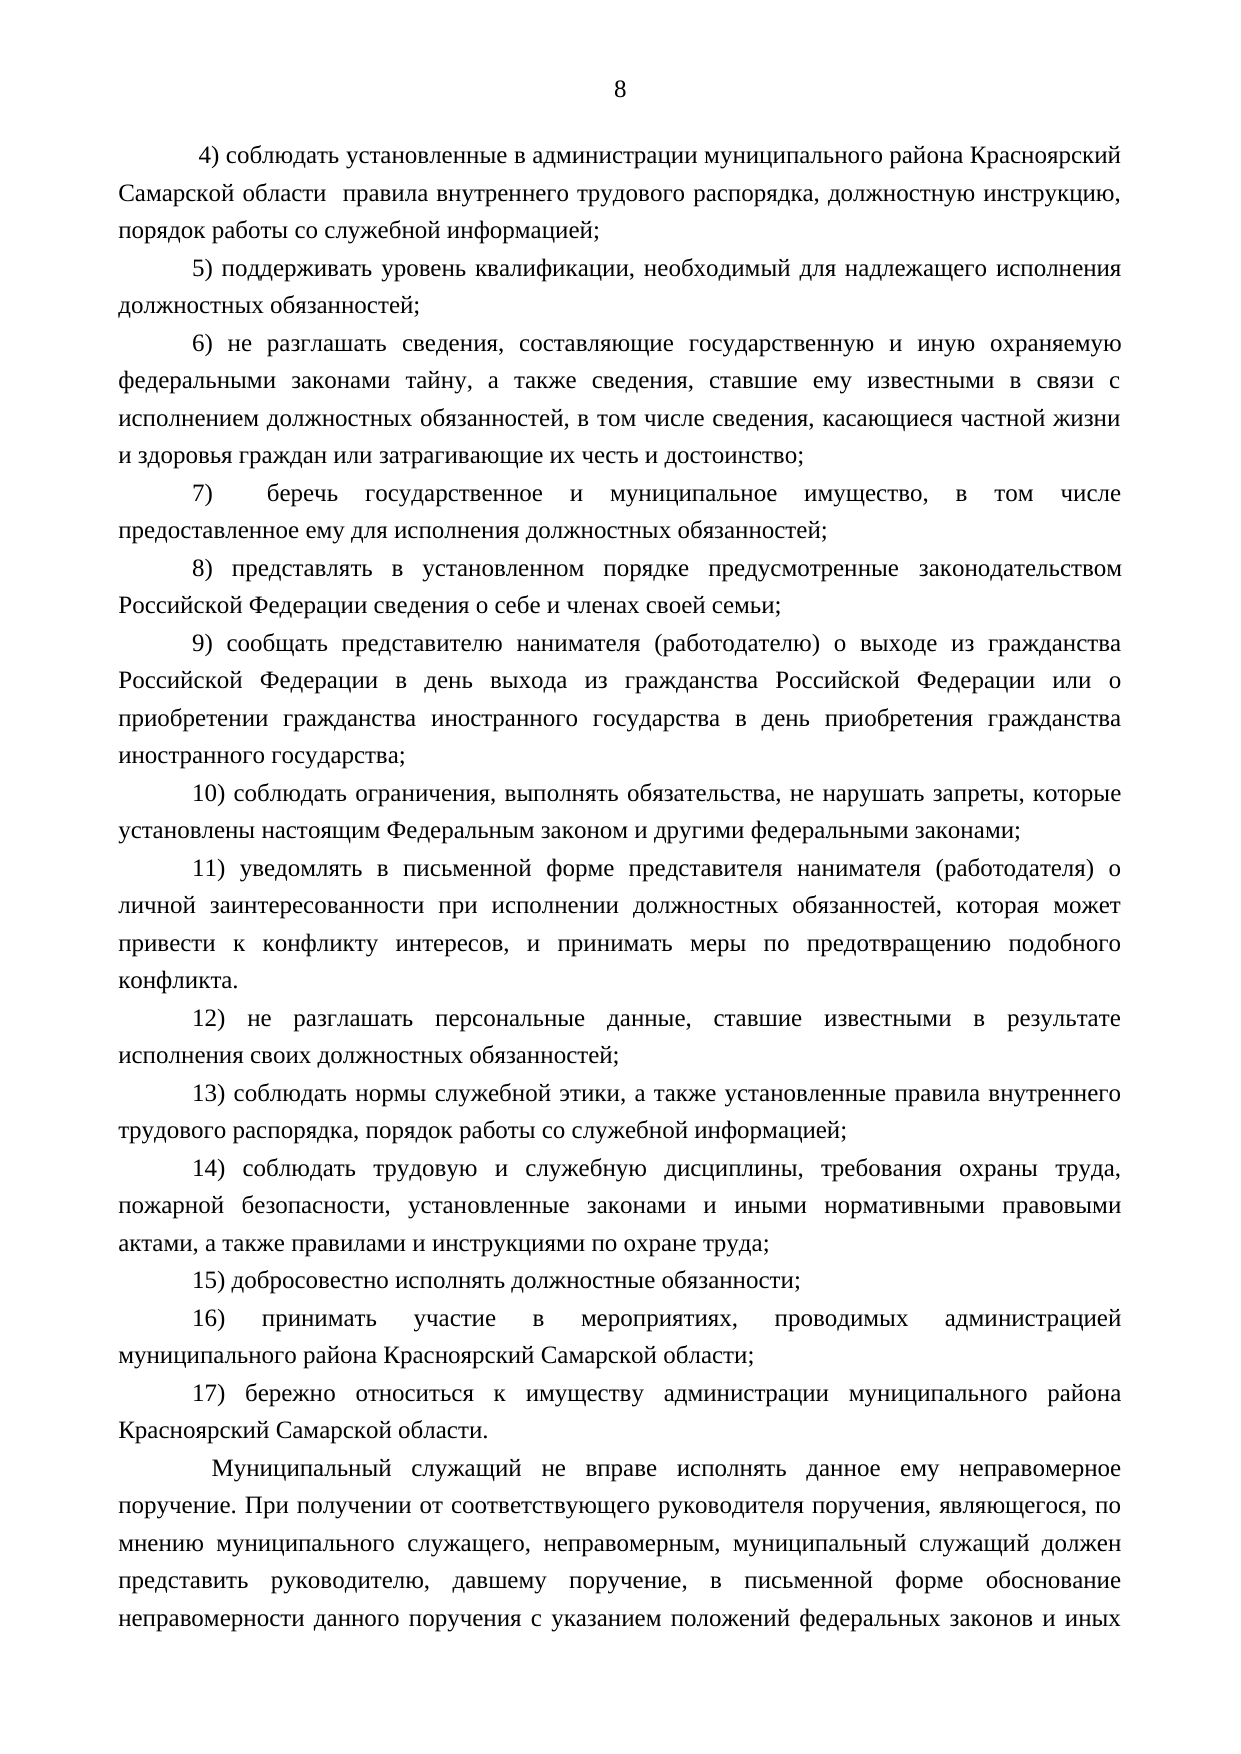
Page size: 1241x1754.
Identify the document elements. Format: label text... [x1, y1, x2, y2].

text 9) сообщать представителю нанимателя (работодателю) о выходе из гражданства Российской Федерации в день выхода из гражданства Российской Федерации или о приобретении гражданства иностранного государства в день приобретения гражданства иностранного государства; [118, 619, 1122, 769]
text 7) беречь государственное и муниципальное имущество, в том числе предоставленное ему для исполнения должностных обязанностей; [118, 469, 1122, 544]
text 6) не разглашать сведения, составляющие государственную и иную охраняемую федеральными законами тайну, а также сведения, ставшие ему известными в связи с исполнением должностных обязанностей, в том числе сведения, касающиеся частной жизни и здоровья граждан или затрагивающие их честь и достоинство; [118, 319, 1122, 469]
text 5) поддерживать уровень квалификации, необходимый для надлежащего исполнения должностных обязанностей; [118, 244, 1122, 319]
text 4) соблюдать установленные в администрации муниципального района Красноярский Самарской области правила внутреннего трудового распорядка, должностную инструкцию, порядок работы со служебной информацией; [118, 131, 1122, 244]
text 11) уведомлять в письменной форме представителя нанимателя (работодателя) о личной заинтересованности при исполнении должностных обязанностей, которая может привести к конфликту интересов, и принимать меры по предотвращению подобного конфликта. [118, 844, 1122, 994]
text 15) добросовестно исполнять должностные обязанности; [118, 1256, 1122, 1294]
text 8) представлять в установленном порядке предусмотренные законодательством Российской Федерации сведения о себе и членах своей семьи; [118, 544, 1122, 619]
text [118, 1444, 1122, 1631]
text 13) соблюдать нормы служебной этики, а также установленные правила внутреннего трудового распорядка, порядок работы со служебной информацией; [118, 1069, 1122, 1144]
text 10) соблюдать ограничения, выполнять обязательства, не нарушать запреты, которые установлены настоящим Федеральным законом и другими федеральными законами; [118, 769, 1122, 844]
text 17) бережно относиться к имуществу администрации муниципального района Красноярский Самарской области. [118, 1369, 1122, 1444]
text 14) соблюдать трудовую и служебную дисциплины, требования охраны труда, пожарной безопасности, установленные законами и иными нормативными правовыми актами, а также правилами и инструкциями по охране труда; [118, 1144, 1122, 1256]
text 16) принимать участие в мероприятиях, проводимых администрацией муниципального района Красноярский Самарской области; [118, 1294, 1122, 1369]
text 12) не разглашать персональные данные, ставшие известными в результате исполнения своих должностных обязанностей; [118, 994, 1122, 1069]
